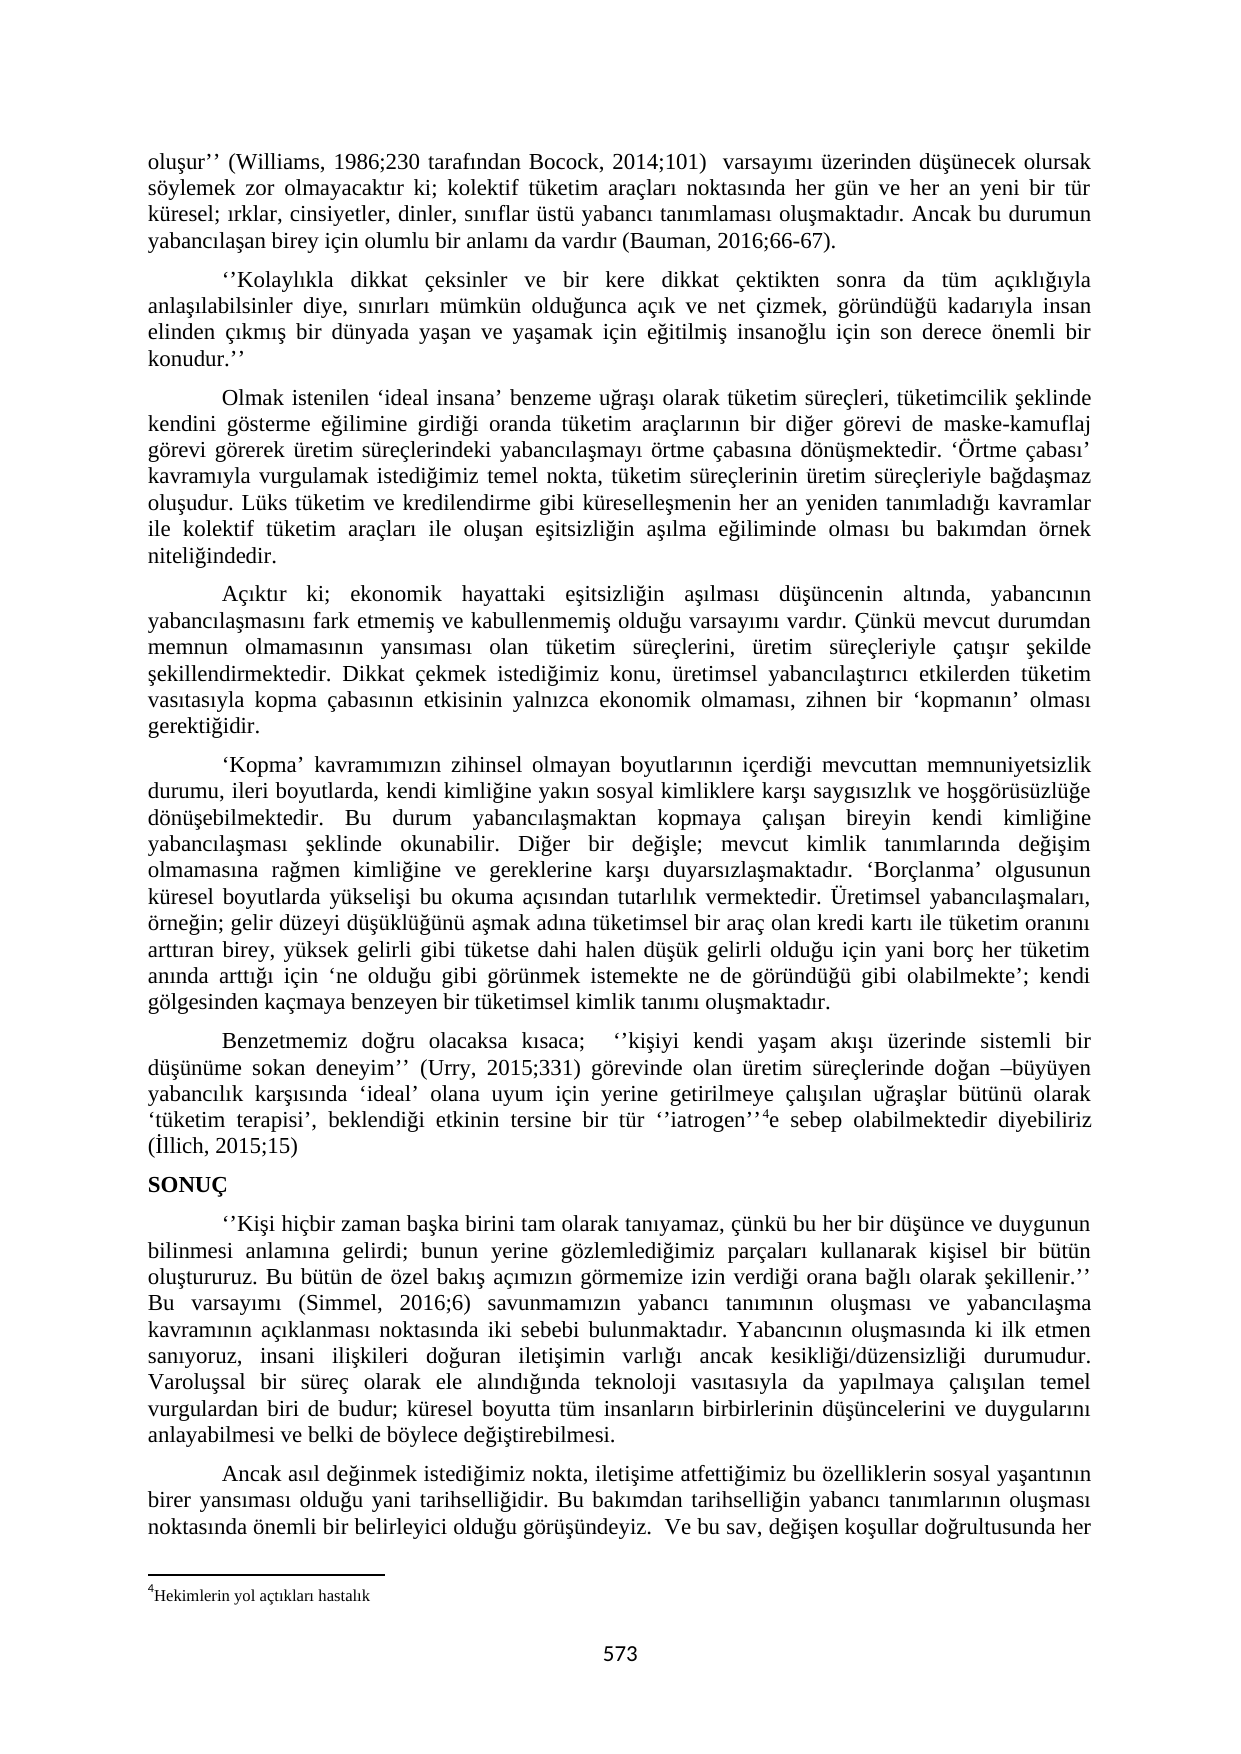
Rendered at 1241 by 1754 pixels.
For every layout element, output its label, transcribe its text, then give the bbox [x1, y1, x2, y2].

text Açıktır ki; ekonomik hayattaki eşitsizliğin aşılması düşüncenin altında, yabancının yabancılaşmasını fark etmemiş ve kabullenmemiş olduğu varsayımı vardır. Çünkü mevcut durumdan memnun olmamasının yansıması olan tüketim süreçlerini, üretim süreçleriyle çatışır şekilde şekillendirmektedir. Dikkat çekmek istediğimiz konu, üretimsel yabancılaştırıcı etkilerden tüketim vasıtasıyla kopma çabasının etkisinin yalnızca ekonomik olmaması, zihnen bir ‘kopmanın’ olması gerektiğidir. [148, 581, 1092, 739]
text ‘Kopma’ kavramımızın zihinsel olmayan boyutlarının içerdiği mevcuttan memnuniyetsizlik durumu, ileri boyutlarda, kendi kimliğine yakın sosyal kimliklere karşı saygısızlık ve hoşgörüsüzlüğe dönüşebilmektedir. Bu durum yabancılaşmaktan kopmaya çalışan bireyin kendi kimliğine yabancılaşması şeklinde okunabilir. Diğer bir değişle; mevcut kimlik tanımlarında değişim olmamasına rağmen kimliğine ve gereklerine karşı duyarsızlaşmaktadır. ‘Borçlanma’ olgusunun küresel boyutlarda yükselişi bu okuma açısından tutarlılık vermektedir. Üretimsel yabancılaşmaları, örneğin; gelir düzeyi düşüklüğünü aşmak adına tüketimsel bir araç olan kredi kartı ile tüketim oranını arttıran birey, yüksek gelirli gibi tüketse dahi halen düşük gelirli olduğu için yani borç her tüketim anında arttığı için ‘ne olduğu gibi görünmek istemekte ne de göründüğü gibi olabilmekte’; kendi gölgesinden kaçmaya benzeyen bir tüketimsel kimlik tanımı oluşmaktadır. [148, 751, 1092, 1015]
text SONUÇ [148, 1171, 1092, 1198]
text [148, 148, 1092, 253]
text Benzetmemiz doğru olacaksa kısaca; ‘’kişiyi kendi yaşam akışı üzerinde sistemli bir düşünüme sokan deneyim’’ (Urry, 2015;331) görevinde olan üretim süreçlerinde doğan –büyüyen yabancılık karşısında ‘ideal’ olana uyum için yerine getirilmeye çalışılan uğraşlar bütünü olarak ‘tüketim terapisi’, beklendiği etkinin tersine bir tür ‘’iatrogen’’e sebep olabilmektedir diyebiliriz (İllich, 2015;15) [148, 1027, 1092, 1159]
text ‘’Kişi hiçbir zaman başka birini tam olarak tanıyamaz, çünkü bu her bir düşünce ve duygunun bilinmesi anlamına gelirdi; bunun yerine gözlemlediğimiz parçaları kullanarak kişisel bir bütün oluştururuz. Bu bütün de özel bakış açımızın görmemize izin verdiği orana bağlı olarak şekillenir.’’ Bu varsayımı (Simmel, 2016;6) savunmamızın yabancı tanımının oluşması ve yabancılaşma kavramının açıklanması noktasında iki sebebi bulunmaktadır. Yabancının oluşmasında ki ilk etmen sanıyoruz, insani ilişkileri doğuran iletişimin varlığı ancak kesikliği/düzensizliği durumudur. Varoluşsal bir süreç olarak ele alındığında teknoloji vasıtasıyla da yapılmaya çalışılan temel vurgulardan biri de budur; küresel boyutta tüm insanların birbirlerinin düşüncelerini ve duygularını anlayabilmesi ve belki de böylece değiştirebilmesi. [148, 1210, 1092, 1447]
text Olmak istenilen ‘ideal insana’ benzeme uğraşı olarak tüketim süreçleri, tüketimcilik şeklinde kendini gösterme eğilimine girdiği oranda tüketim araçlarının bir diğer görevi de maske-kamuflaj görevi görerek üretim süreçlerindeki yabancılaşmayı örtme çabasına dönüşmektedir. ‘Örtme çabası’ kavramıyla vurgulamak istediğimiz temel nokta, tüketim süreçlerinin üretim süreçleriyle bağdaşmaz oluşudur. Lüks tüketim ve kredilendirme gibi küreselleşmenin her an yeniden tanımladığı kavramlar ile kolektif tüketim araçları ile oluşan eşitsizliğin aşılma eğiliminde olması bu bakımdan örnek niteliğindedir. [148, 383, 1092, 568]
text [148, 1460, 1092, 1539]
text ‘’Kolaylıkla dikkat çeksinler ve bir kere dikkat çektikten sonra da tüm açıklığıyla anlaşılabilsinler diye, sınırları mümkün olduğunca açık ve net çizmek, göründüğü kadarıyla insan elinden çıkmış bir dünyada yaşan ve yaşamak için eğitilmiş insanoğlu için son derece önemli bir konudur.’’ [148, 266, 1092, 371]
